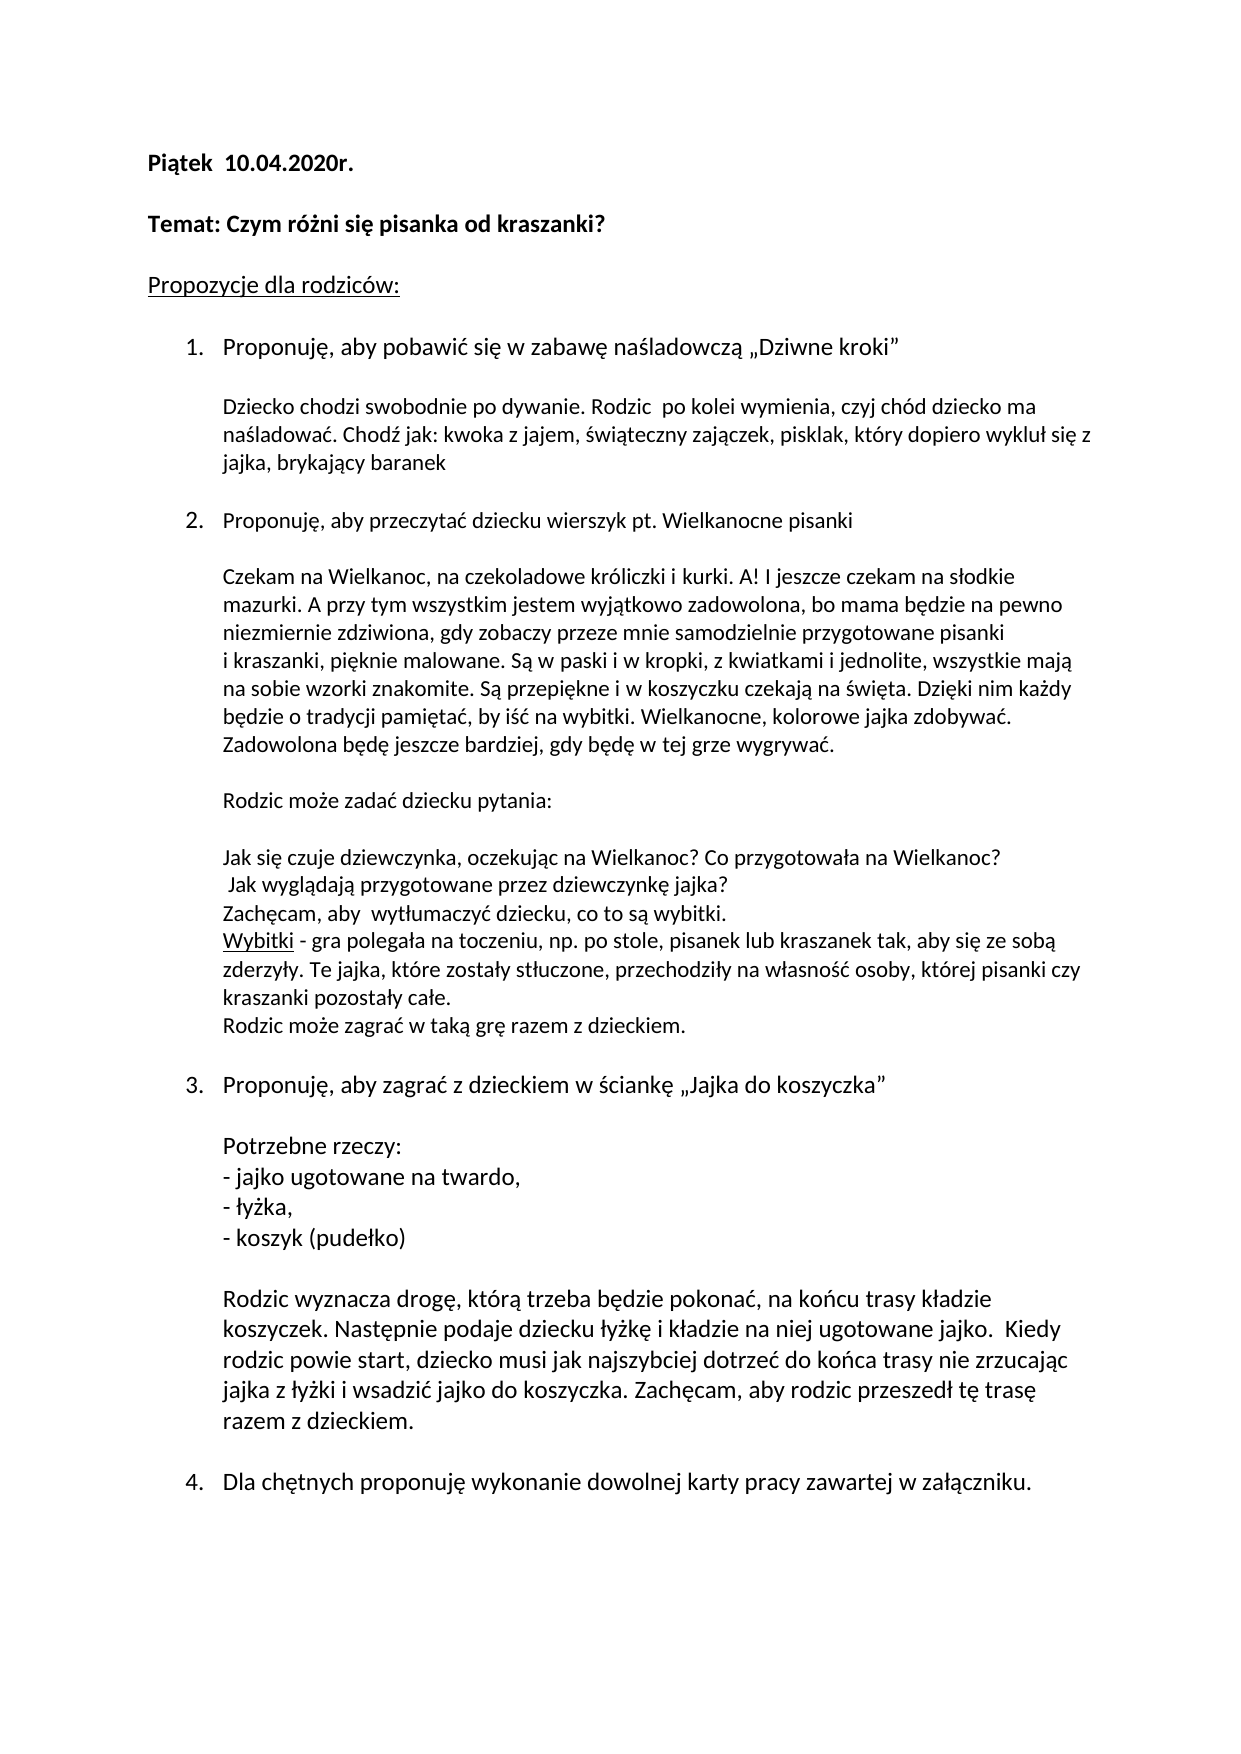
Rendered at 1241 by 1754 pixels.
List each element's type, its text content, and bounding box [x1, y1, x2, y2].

list Czekam na Wielkanoc, na czekoladowe króliczki i kurki. A! I jeszcze czekam na słodkie mazurki. A przy tym wszystkim jestem wyjątkowo zadowolona, bo mama będzie na pewno niezmiernie zdziwiona, gdy zobaczy przeze mnie samodzielnie przygotowane pisanki i kraszanki, pięknie malowane. Są w paski i w kropki, z kwiatkami i jednolite, wszystkie mają na sobie wzorki znakomite. Są przepiękne i w koszyczku czekają na święta. Dzięki nim każdy będzie o tradycji pamiętać, by iść na wybitki. Wielkanocne, kolorowe jajka zdobywać. Zadowolona będę jeszcze bardziej, gdy będę w tej grze wygrywać. [223, 562, 1093, 758]
list Proponuję, aby zagrać z dzieckiem w ściankę „Jajka do koszyczka” [185, 1069, 1093, 1100]
list Dla chętnych proponuję wykonanie dowolnej karty pracy zawartej w załączniku. [185, 1466, 1093, 1497]
text Piątek 10.04.2020r. [148, 148, 1093, 178]
list Proponuję, aby pobawić się w zabawę naśladowczą „Dziwne kroki” [185, 331, 1093, 361]
list Rodzic może zagrać w taką grę razem z dzieckiem. [223, 1011, 1093, 1039]
list Potrzebne rzeczy: [223, 1130, 1093, 1161]
list - koszyk (pudełko) [223, 1222, 1093, 1252]
list Rodzic może zadać dziecku pytania: [223, 787, 1093, 814]
list Wybitki - gra polegała na toczeniu, np. po stole, pisanek lub kraszanek tak, aby się ze sobą zderzyły. Te jajka, które zostały stłuczone, przechodziły na własność osoby, której pisanki czy kraszanki pozostały całe. [223, 927, 1093, 1011]
list Jak się czuje dziewczynka, oczekując na Wielkanoc? Co przygotowała na Wielkanoc? [223, 843, 1093, 871]
list Proponuję, aby przeczytać dziecku wierszyk pt. Wielkanocne pisanki [185, 504, 1093, 534]
list Dziecko chodzi swobodnie po dywanie. Rodzic po kolei wymienia, czyj chód dziecko ma naśladować. Chodź jak: kwoka z jajem, świąteczny zajączek, pisklak, który dopiero wykluł się z jajka, brykający baranek [223, 392, 1093, 476]
list Jak wyglądają przygotowane przez dziewczynkę jajka? [223, 871, 1093, 899]
list - łyżka, [223, 1191, 1093, 1222]
list Zachęcam, aby wytłumaczyć dziecku, co to są wybitki. [223, 899, 1093, 927]
text Propozycje dla rodziców: [148, 270, 1093, 300]
list - jajko ugotowane na twardo, [223, 1161, 1093, 1191]
list Rodzic wyznacza drogę, którą trzeba będzie pokonać, na końcu trasy kładzie koszyczek. Następnie podaje dziecku łyżkę i kładzie na niej ugotowane jajko. Kiedy rodzic powie start, dziecko musi jak najszybciej dotrzeć do końca trasy nie zrzucając jajka z łyżki i wsadzić jajko do koszyczka. Zachęcam, aby rodzic przeszedł tę trasę razem z dzieckiem. [223, 1283, 1093, 1436]
text Temat: Czym różni się pisanka od kraszanki? [148, 209, 1093, 239]
